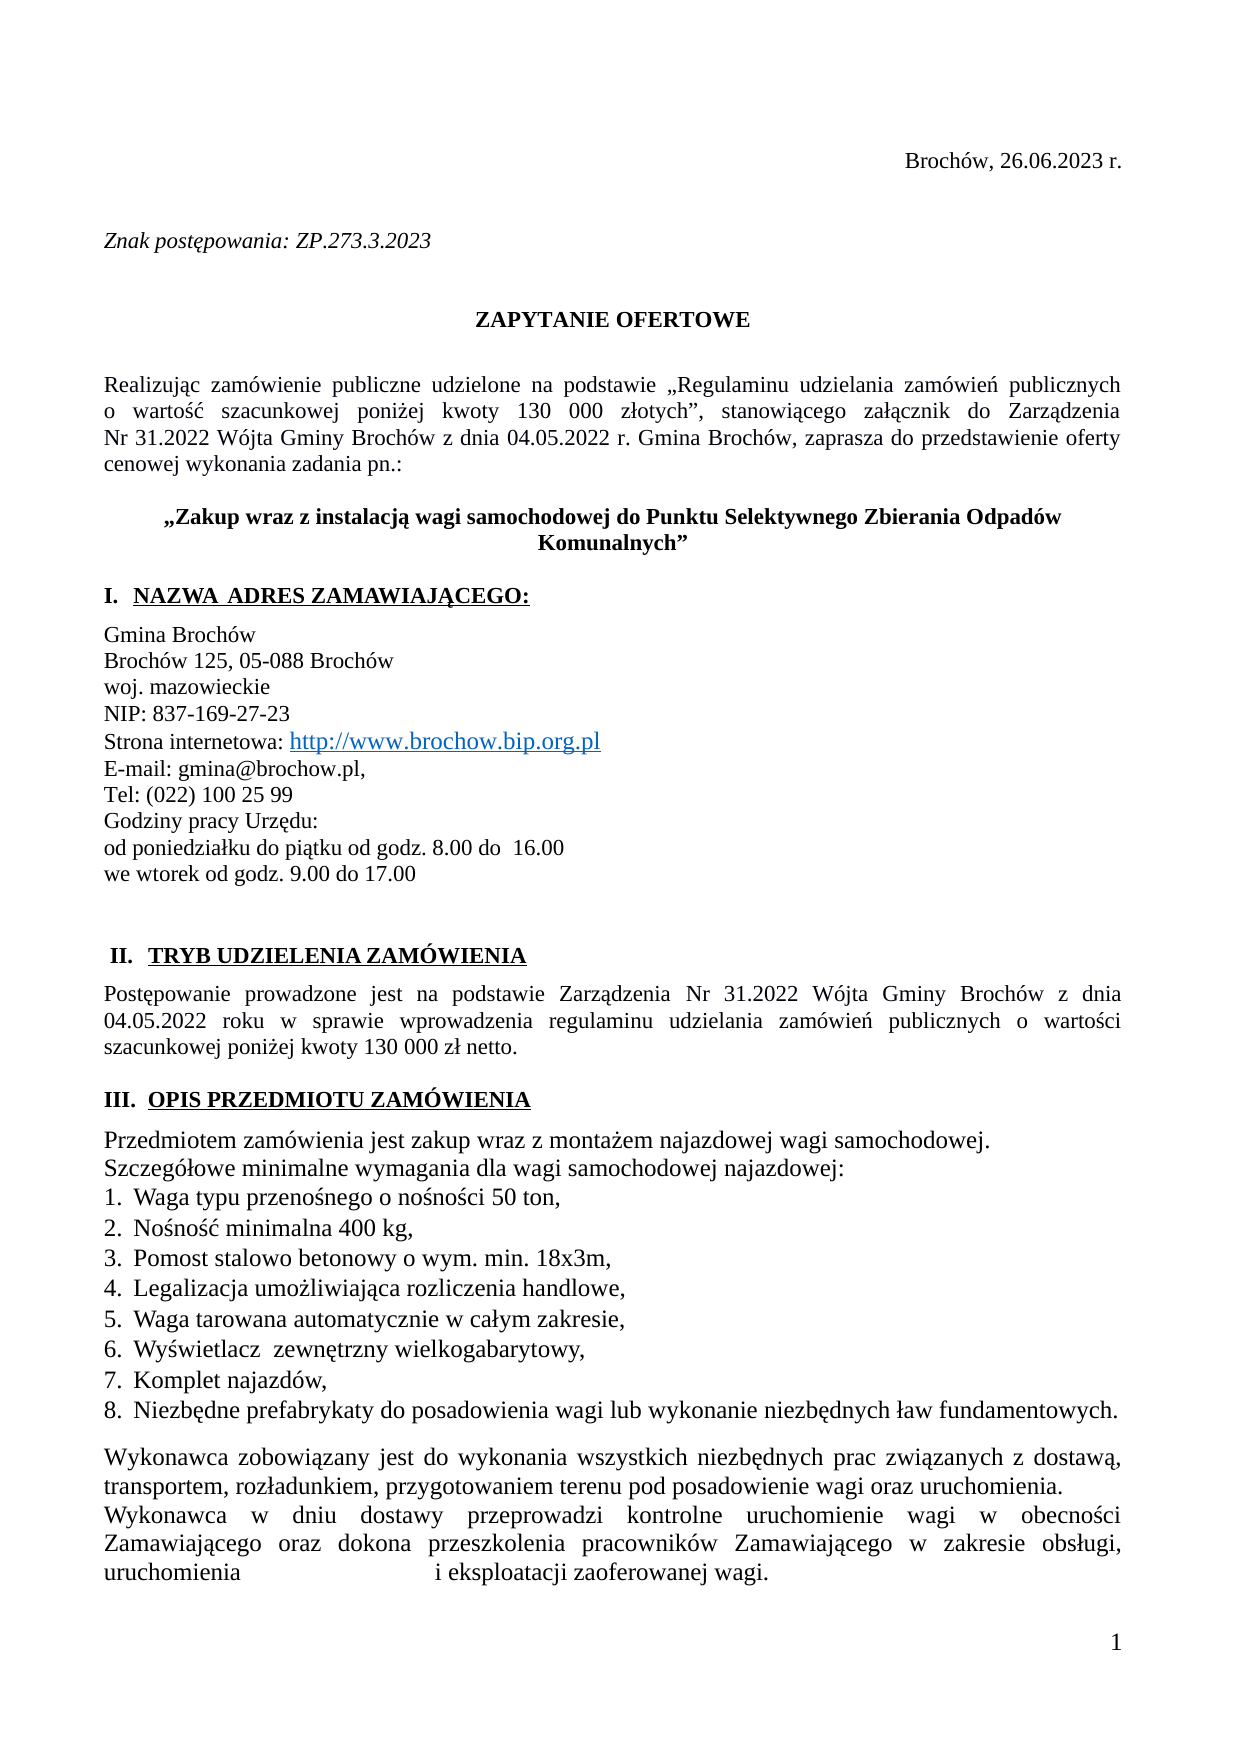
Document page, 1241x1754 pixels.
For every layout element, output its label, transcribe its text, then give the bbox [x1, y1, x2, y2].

text III. OPIS PRZEDMIOTU ZAMÓWIENIA [103, 1086, 1122, 1112]
text od poniedziałku do piątku od godz. 8.00 do 16.00 [103, 834, 1122, 860]
text Znak postępowania: ZP.273.3.2023 [103, 227, 1122, 253]
text ZAPYTANIE OFERTOWE [103, 306, 1122, 332]
list Waga tarowana automatycznie w całym zakresie, [103, 1304, 1122, 1333]
text Gmina Brochów [103, 621, 1122, 647]
text Brochów, 26.06.2023 r. [103, 148, 1122, 174]
text NIP: 837-169-27-23 [103, 700, 1122, 726]
text Przedmiotem zamówienia jest zakup wraz z montażem najazdowej wagi samochodowej. [103, 1125, 1122, 1153]
text Wykonawca zobowiązany jest do wykonania wszystkich niezbędnych prac związanych z dostawą, transportem, rozładunkiem, przygotowaniem terenu pod posadowienie wagi oraz uruchomienia. [103, 1442, 1122, 1500]
list Nośność minimalna 400 kg, [103, 1213, 1122, 1241]
text we wtorek od godz. 9.00 do 17.00 [103, 860, 1122, 887]
list Komplet najazdów, [103, 1365, 1122, 1393]
text Godziny pracy Urzędu: [103, 807, 1122, 834]
text Postępowanie prowadzone jest na podstawie Zarządzenia Nr 31.2022 Wójta Gminy Brochów z dnia 04.05.2022 roku w sprawie wprowadzenia regulaminu udzielania zamówień publicznych o wartości szacunkowej poniżej kwoty 130 000 zł netto. [103, 981, 1122, 1059]
text Szczegółowe minimalne wymagania dla wagi samochodowej najazdowej: [103, 1153, 1122, 1182]
text Brochów 125, 05-088 Brochów [103, 647, 1122, 673]
list Legalizacja umożliwiająca rozliczenia handlowe, [103, 1273, 1122, 1302]
text Tel: (022) 100 25 99 [103, 781, 1122, 807]
text E-mail: gmina@brochow.pl, [103, 755, 1122, 781]
text Realizując zamówienie publiczne udzielone na podstawie „Regulaminu udzielania zamówień publicznych o wartość szacunkowej poniżej kwoty 130 000 złotych”, stanowiącego załącznik do Zarządzenia Nr 31.2022 Wójta Gminy Brochów z dnia 04.05.2022 r. Gmina Brochów, zaprasza do przedstawienie oferty cenowej wykonania zadania pn.: [103, 371, 1122, 476]
list NAZWA ADRES ZAMAWIAJĄCEGO: [118, 582, 1122, 608]
text woj. mazowieckie [103, 673, 1122, 700]
list TRYB UDZIELENIA ZAMÓWIENIA [133, 942, 1122, 968]
list Niezbędne prefabrykaty do posadowienia wagi lub wykonanie niezbędnych ław fundamentowych. [103, 1395, 1122, 1424]
text Strona internetowa: http://www.brochow.bip.org.pl [103, 726, 1122, 755]
list Wyświetlacz zewnętrzny wielkogabarytowy, [103, 1334, 1122, 1363]
text „Zakup wraz z instalacją wagi samochodowej do Punktu Selektywnego Zbierania Odpadów Komunalnych” [103, 503, 1122, 555]
list Wykonawca w dniu dostawy przeprowadzi kontrolne uruchomienie wagi w obecności Zamawiającego oraz dokona przeszkolenia pracowników Zamawiającego w zakresie obsługi, uruchomienia i eksploatacji zaoferowanej wagi. [103, 1500, 1122, 1586]
list Pomost stalowo betonowy o wym. min. 18x3m, [103, 1243, 1122, 1272]
list Waga typu przenośnego o nośności 50 ton, [103, 1182, 1122, 1211]
